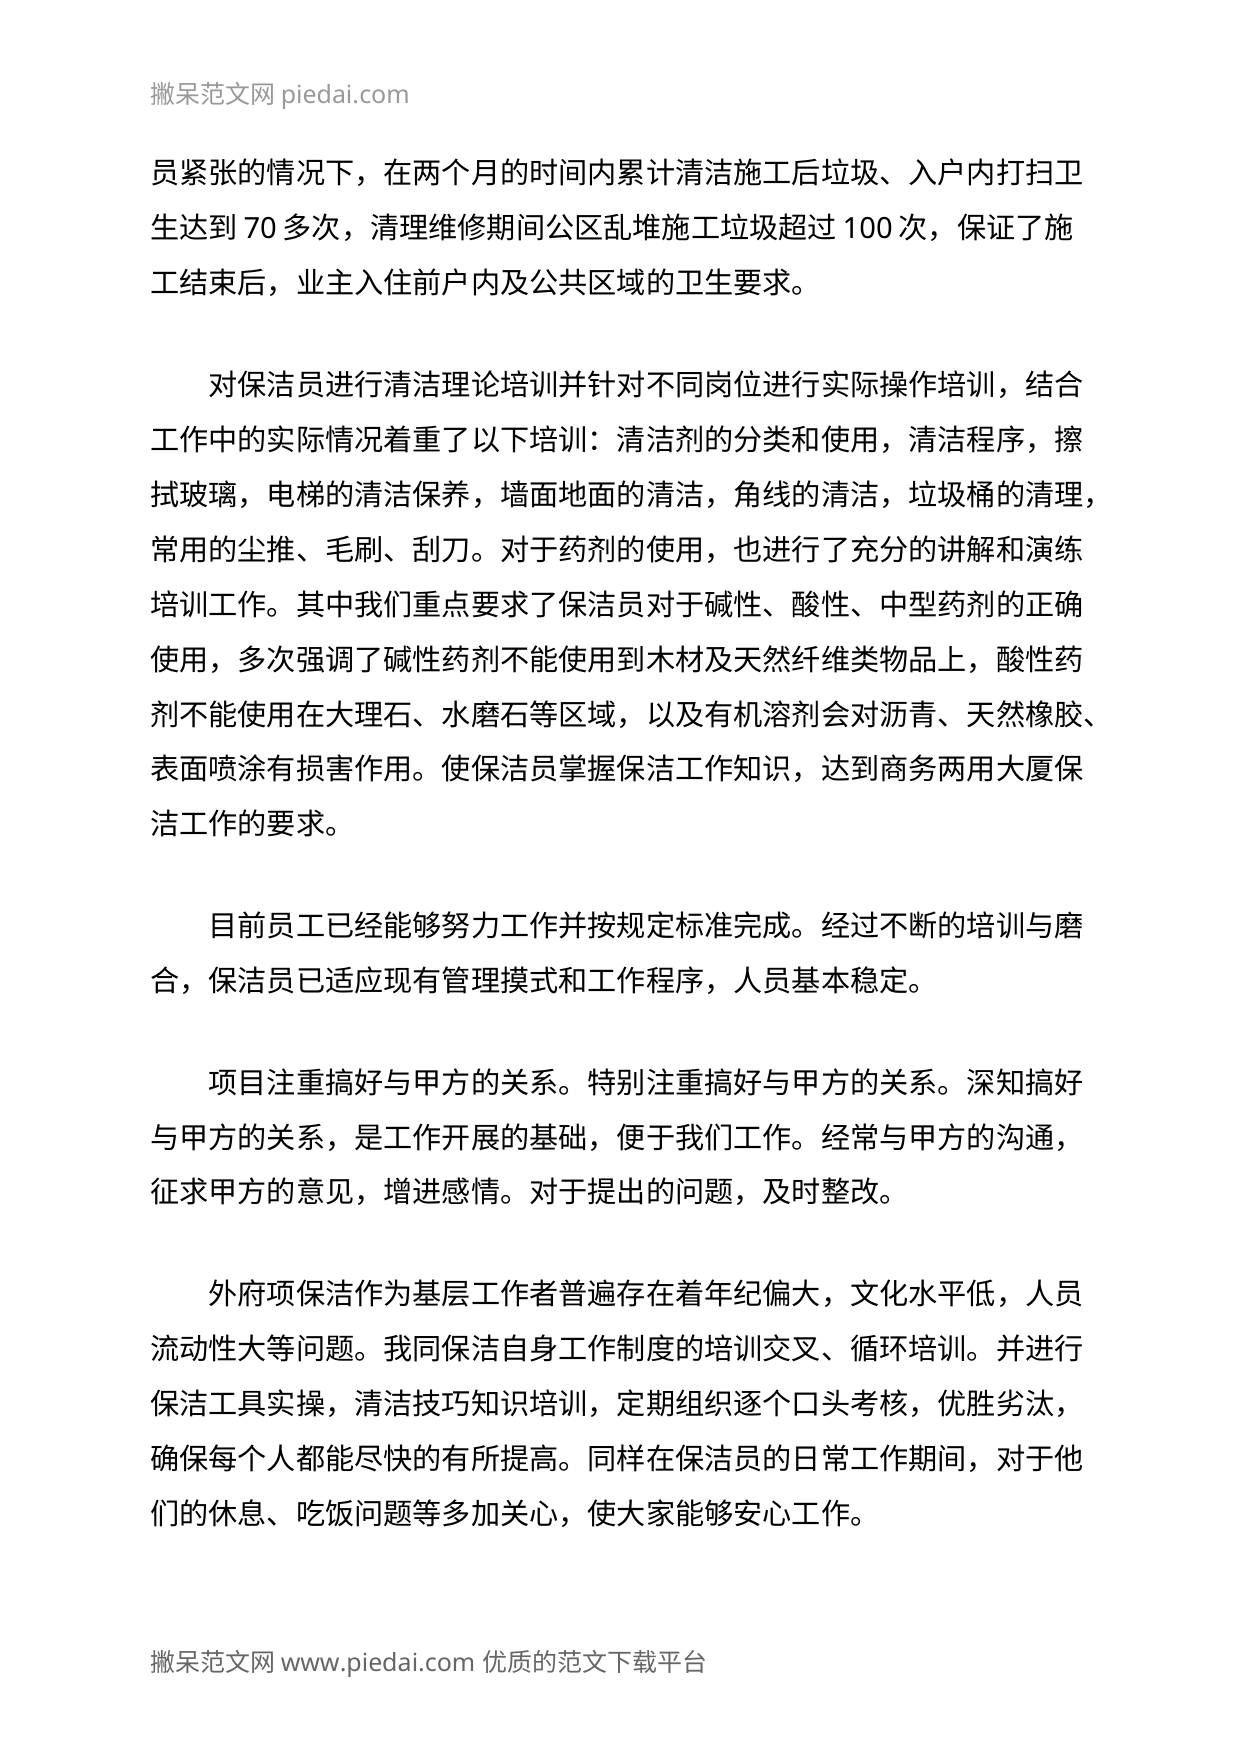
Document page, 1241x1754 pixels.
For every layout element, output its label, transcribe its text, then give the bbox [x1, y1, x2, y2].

text 目前员工已经能够努力工作并按规定标准完成。经过不断的培训与磨合，保洁员已适应现有管理摸式和工作程序，人员基本稳定。 [150, 903, 1090, 1000]
text 外府项保洁作为基层工作者普遍存在着年纪偏大，文化水平低，人员流动性大等问题。我同保洁自身工作制度的培训交叉、循环培训。并进行保洁工具实操，清洁技巧知识培训，定期组织逐个口头考核，优胜劣汰，确保每个人都能尽快的有所提高。同样在保洁员的日常工作期间，对于他们的休息、吃饭问题等多加关心，使大家能够安心工作。 [150, 1271, 1090, 1533]
text 项目注重搞好与甲方的关系。特别注重搞好与甲方的关系。深知搞好与甲方的关系，是工作开展的基础，便于我们工作。经常与甲方的沟通，征求甲方的意见，增进感情。对于提出的问题，及时整改。 [150, 1059, 1090, 1211]
text 对保洁员进行清洁理论培训并针对不同岗位进行实际操作培训，结合工作中的实际情况着重了以下培训：清洁剂的分类和使用，清洁程序，擦拭玻璃，电梯的清洁保养，墙面地面的清洁，角线的清洁，垃圾桶的清理，常用的尘推、毛刷、刮刀。对于药剂的使用，也进行了充分的讲解和演练培训工作。其中我们重点要求了保洁员对于碱性、酸性、中型药剂的正确使用，多次强调了碱性药剂不能使用到木材及天然纤维类物品上，酸性药剂不能使用在大理石、水磨石等区域，以及有机溶剂会对沥青、天然橡胶、表面喷涂有损害作用。使保洁员掌握保洁工作知识，达到商务两用大厦保洁工作的要求。 [150, 362, 1090, 843]
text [150, 150, 1090, 302]
